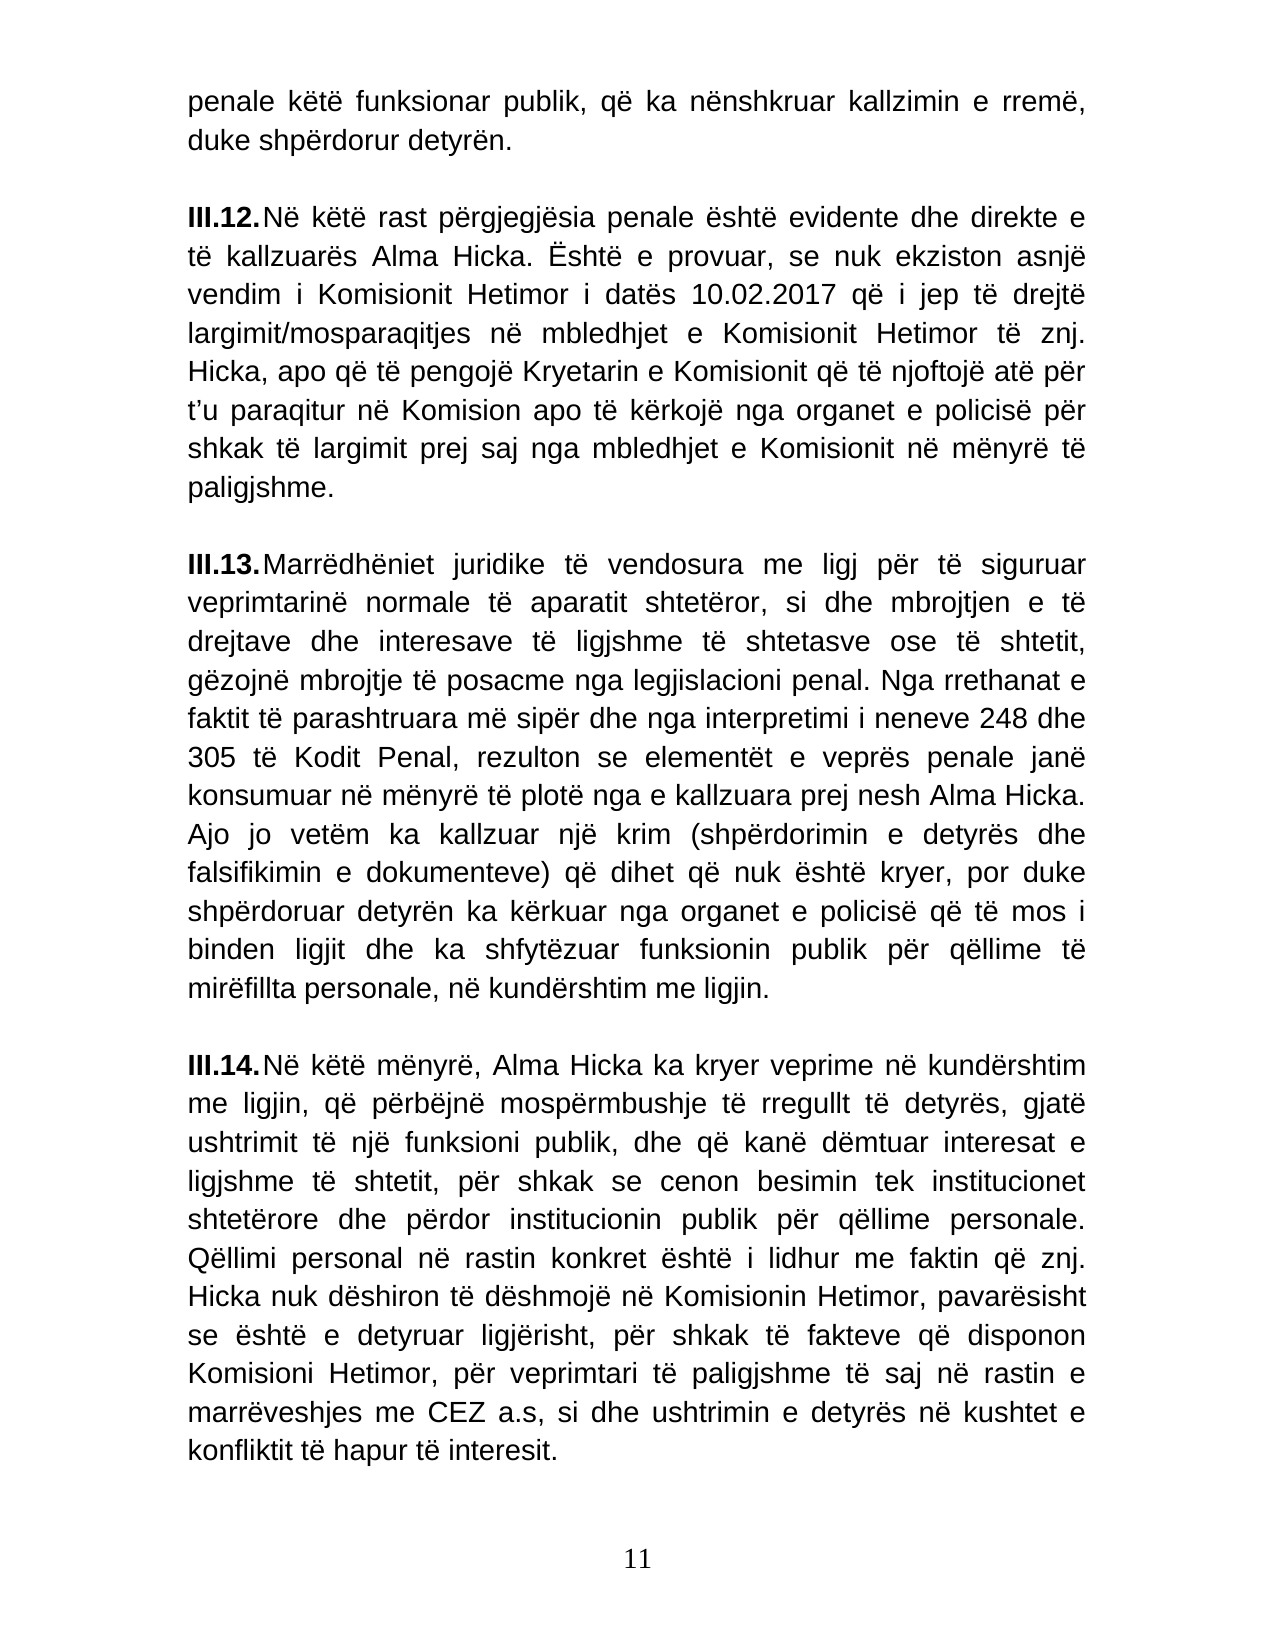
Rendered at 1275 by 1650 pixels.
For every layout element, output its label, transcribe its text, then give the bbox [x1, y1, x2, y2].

list Marrëdhëniet juridike të vendosura me ligj për të siguruar veprimtarinë normale të aparatit shtetëror, si dhe mbrojtjen e të drejtave dhe interesave të ligjshme të shtetasve ose të shtetit, gëzojnë mbrojtje të posacme nga legjislacioni penal. Nga rrethanat e faktit të parashtruara më sipër dhe nga interpretimi i neneve 248 dhe 305 të Kodit Penal, rezulton se elementët e veprës penale janë konsumuar në mënyrë të plotë nga e kallzuara prej nesh Alma Hicka. Ajo jo vetëm ka kallzuar një krim (shpërdorimin e detyrës dhe falsifikimin e dokumenteve) që dihet që nuk është kryer, por duke shpërdoruar detyrën ka kërkuar nga organet e policisë që të mos i binden ligjit dhe ka shfytëzuar funksionin publik për qëllime të mirëfillta personale, në kundërshtim me ligjin. [187, 547, 1087, 1004]
list Në këtë rast përgjegjësia penale është evidente dhe direkte e të kallzuarës Alma Hicka. Është e provuar, se nuk ekziston asnjë vendim i Komisionit Hetimor i datës 10.02.2017 që i jep të drejtë largimit/mosparaqitjes në mbledhjet e Komisionit Hetimor të znj. Hicka, apo që të pengojë Kryetarin e Komisionit që të njoftojë atë për t’u paraqitur në Komision apo të kërkojë nga organet e policisë për shkak të largimit prej saj nga mbledhjet e Komisionit në mënyrë të paligjshme. [187, 200, 1087, 503]
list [187, 84, 1087, 156]
list Në këtë mënyrë, Alma Hicka ka kryer veprime në kundërshtim me ligjin, që përbëjnë mospërmbushje të rregullt të detyrës, gjatë ushtrimit të një funksioni publik, dhe që kanë dëmtuar interesat e ligjshme të shtetit, për shkak se cenon besimin tek institucionet shtetërore dhe përdor institucionin publik për qëllime personale. Qëllimi personal në rastin konkret është i lidhur me faktin që znj. Hicka nuk dëshiron të dëshmojë në Komisionin Hetimor, pavarësisht se është e detyruar ligjërisht, për shkak të fakteve që disponon Komisioni Hetimor, për veprimtari të paligjshme të saj në rastin e marrëveshjes me CEZ a.s, si dhe ushtrimin e detyrës në kushtet e konfliktit të hapur të interesit. [187, 1048, 1087, 1467]
